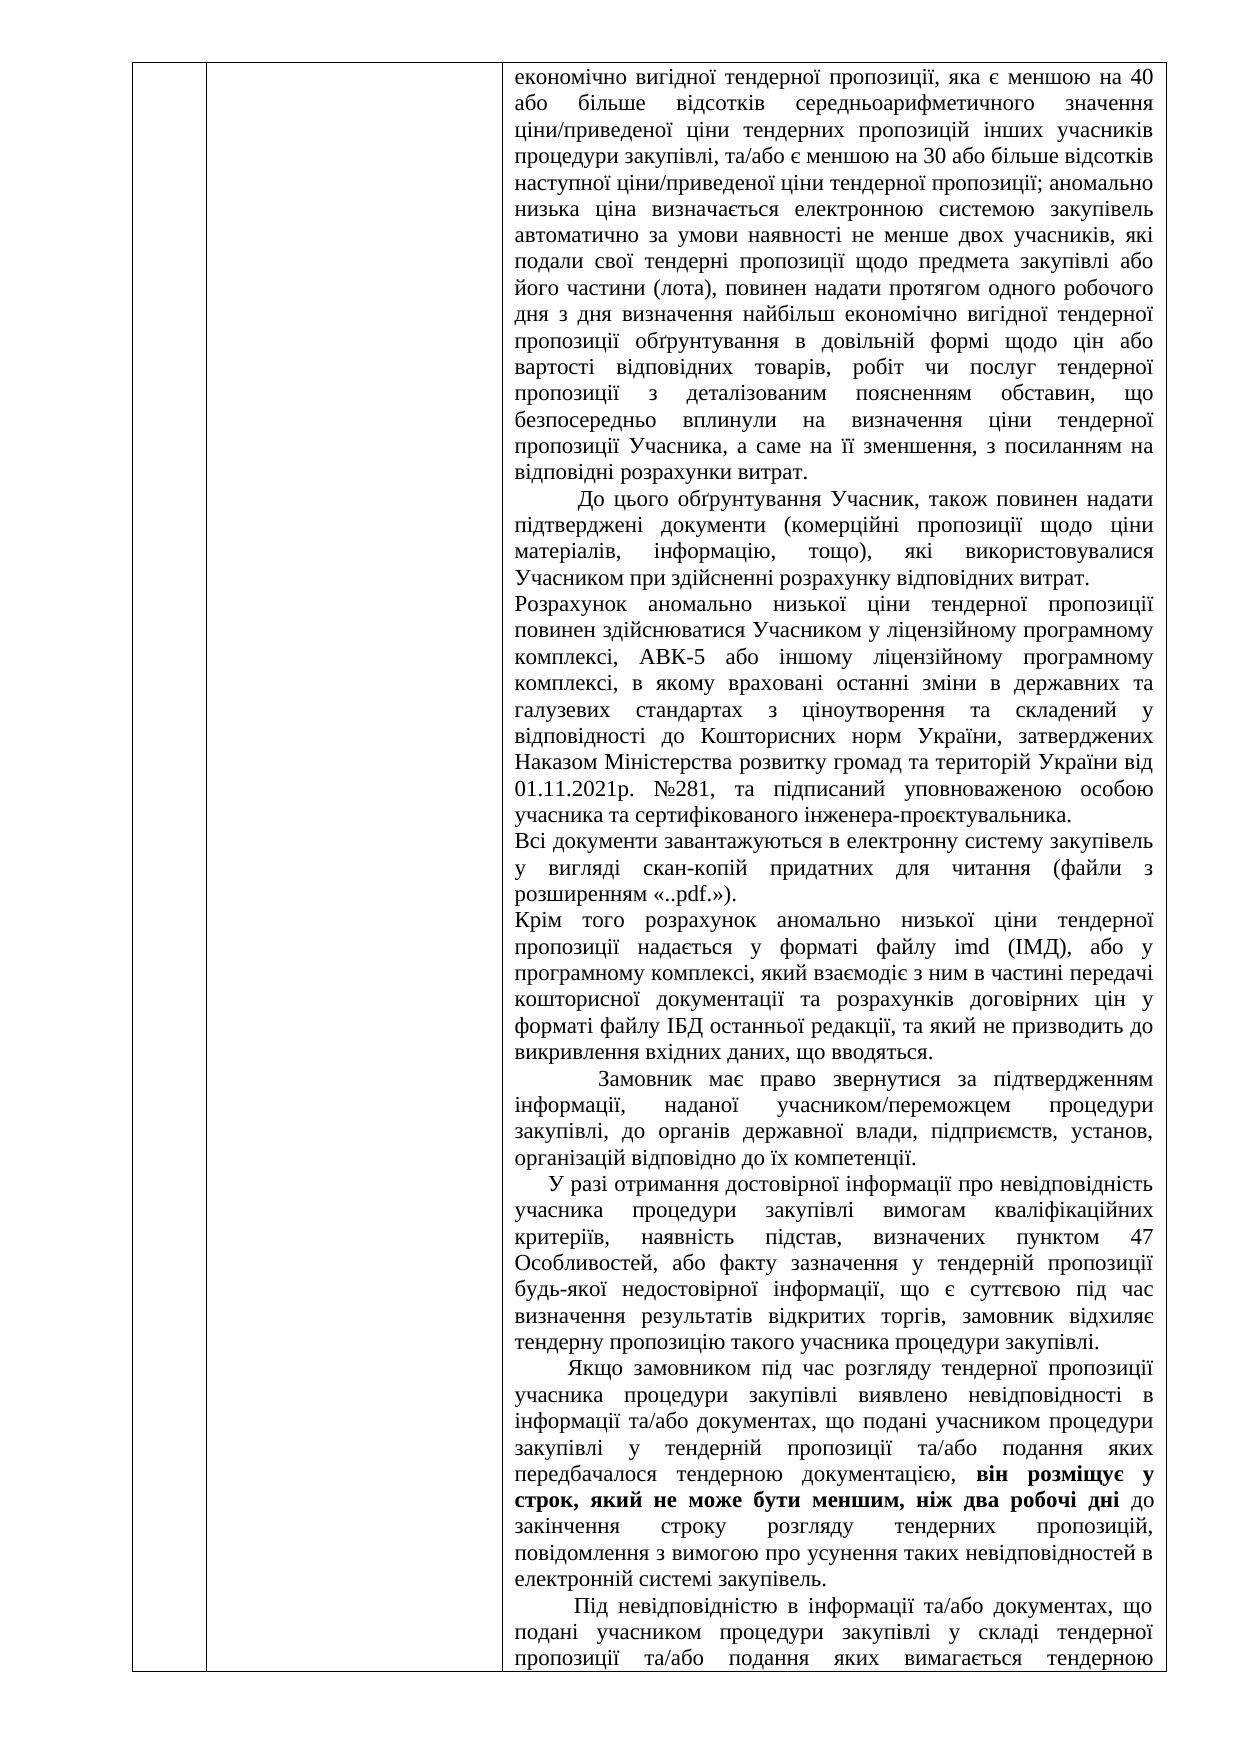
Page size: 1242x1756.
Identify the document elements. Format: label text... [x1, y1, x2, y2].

table_cell 1 [133, 63, 206, 1671]
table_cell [503, 63, 1166, 1671]
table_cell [207, 63, 502, 1671]
